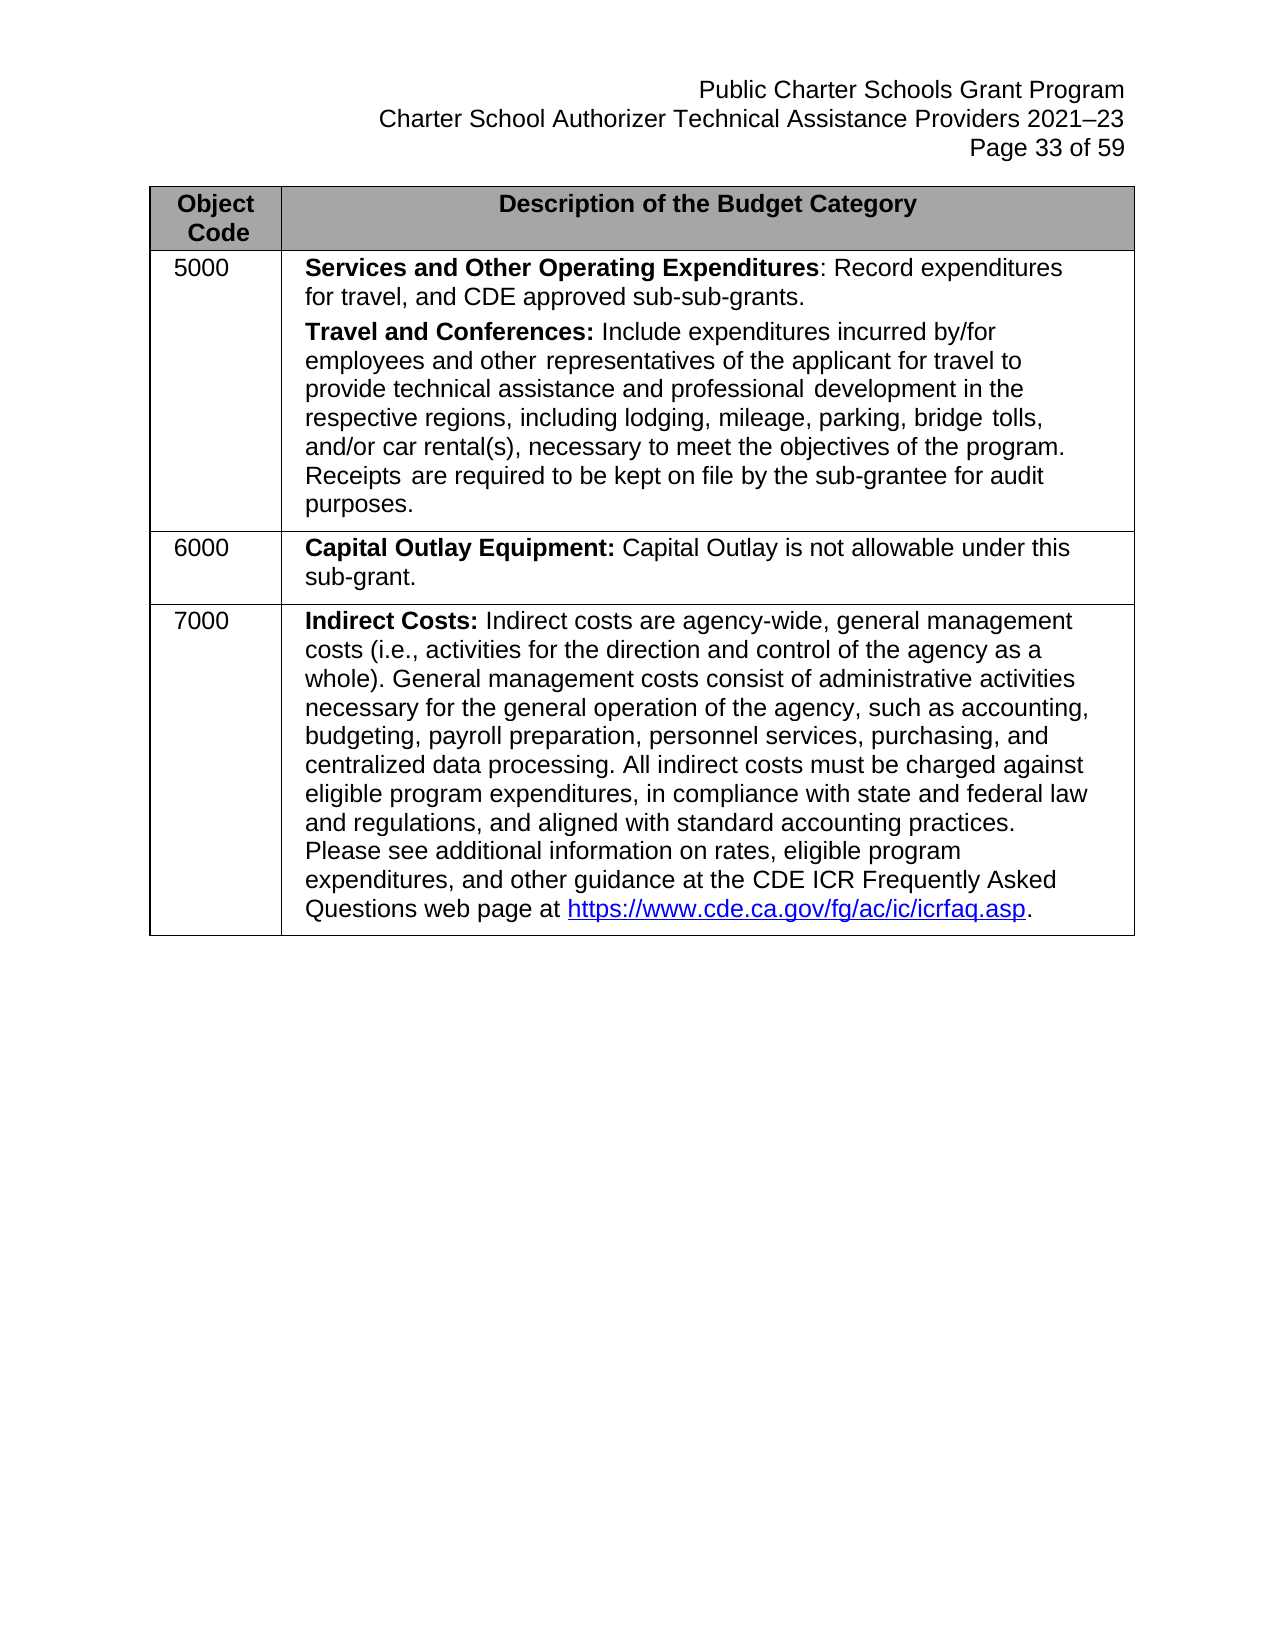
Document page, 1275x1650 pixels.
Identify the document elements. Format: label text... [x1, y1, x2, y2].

table_cell Indirect Costs: Indirect costs are agency-wide, general management costs (i.e., activities for the direction and control of the agency as a whole). General management costs consist of administrative activities necessary for the general operation of the agency, such as accounting, budgeting, payroll preparation, personnel services, purchasing, and centralized data processing. All indirect costs must be charged against eligible program expenditures, in compliance with state and federal law and regulations, and aligned with standard accounting practices. Please see additional information on rates, eligible program expenditures, and other guidance at the CDE ICR Frequently Asked Questions web page at https://www.cde.ca.gov/fg/ac/ic/icrfaq.asp. [282, 605, 1134, 935]
table_header Description of the Budget Category [282, 187, 1134, 250]
table_cell Services and Other Operating Expenditures: Record expenditures for travel, and CDE approved sub-sub-grants. Travel and Conferences: Include expenditures incurred by/for employees and other representatives of the applicant for travel to provide technical assistance and professional development in the respective regions, including lodging, mileage, parking, bridge tolls, and/or car rental(s), necessary to meet the objectives of the program. Receipts are required to be kept on file by the sub-grantee for audit purposes. [282, 251, 1134, 531]
table_cell 6000 [151, 532, 281, 603]
table_header Object Code [151, 187, 281, 250]
table_cell Capital Outlay Equipment: Capital Outlay is not allowable under this sub-grant. [282, 532, 1134, 603]
table_cell 5000 [151, 251, 281, 531]
table_cell 7000 [151, 605, 281, 935]
